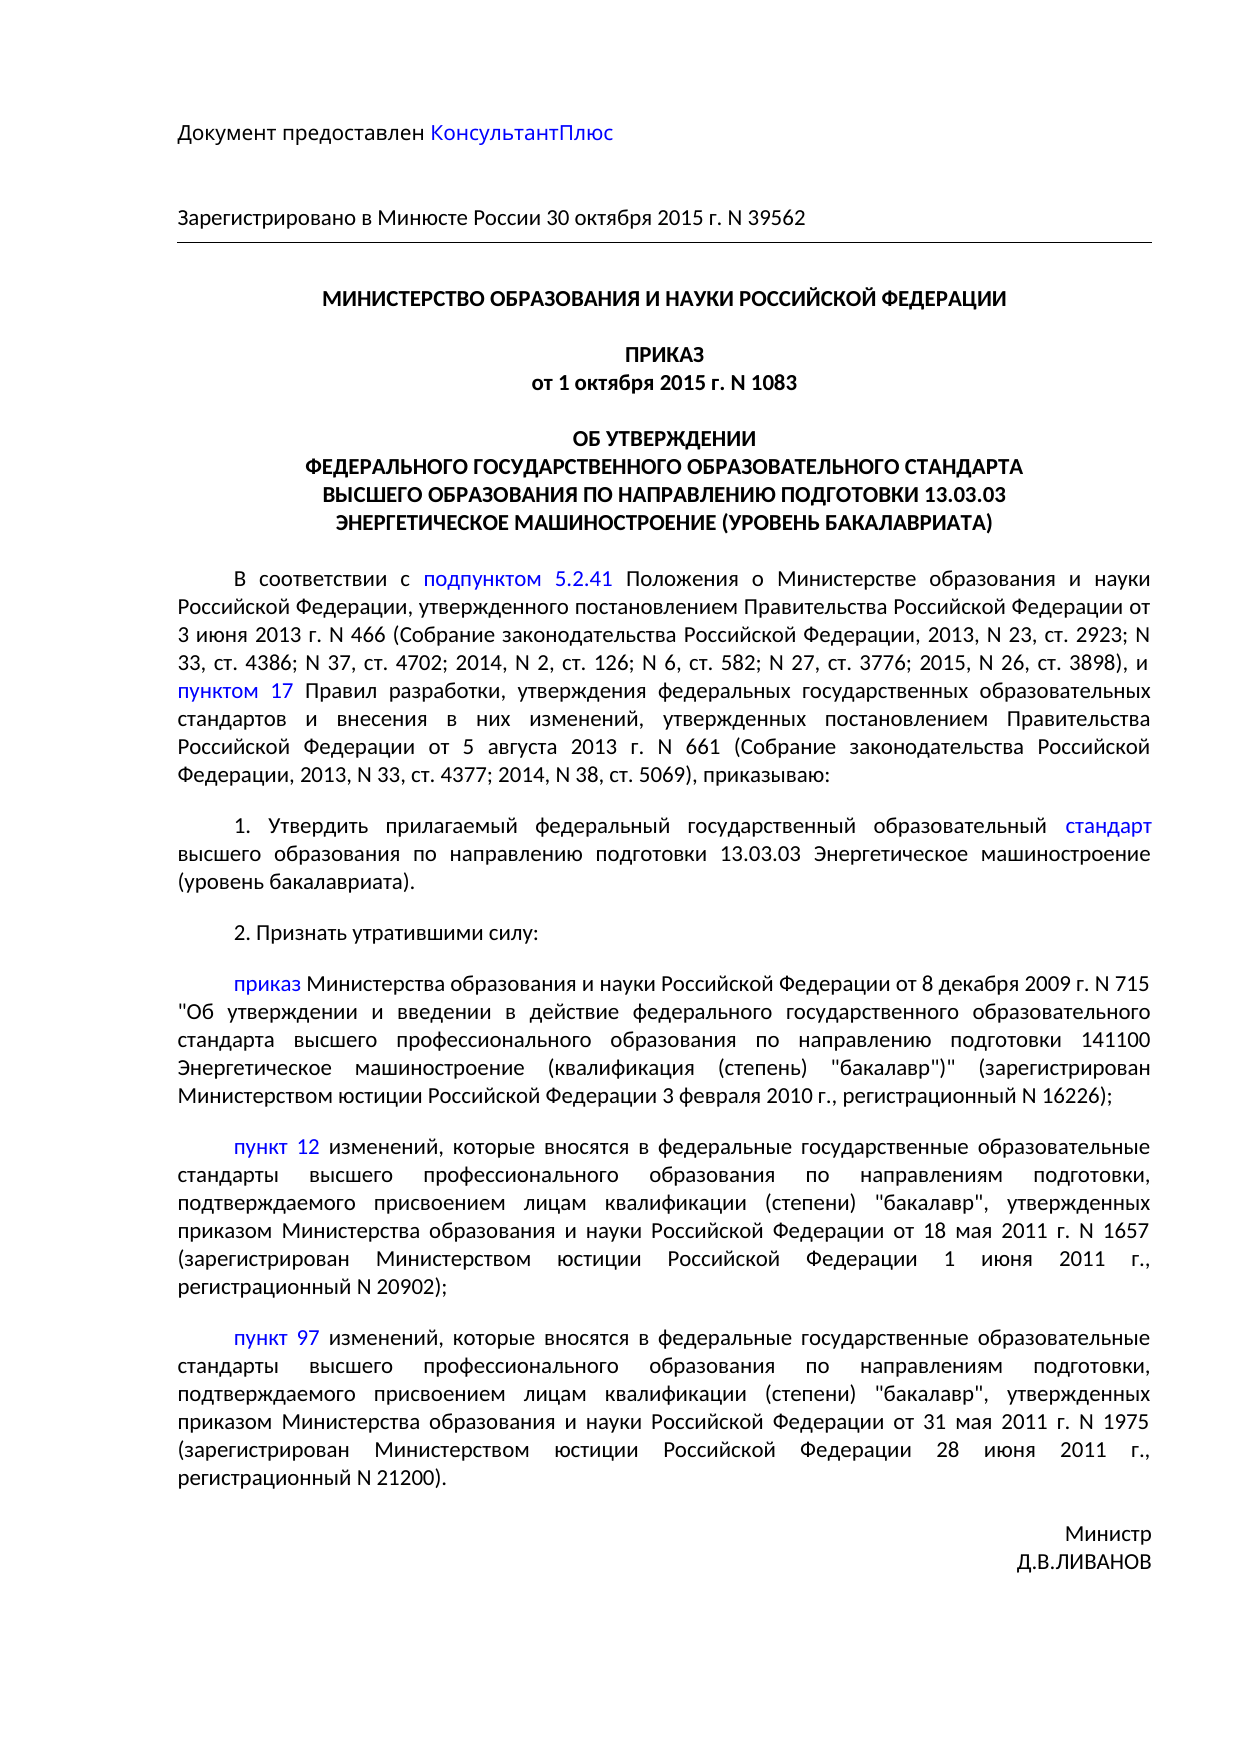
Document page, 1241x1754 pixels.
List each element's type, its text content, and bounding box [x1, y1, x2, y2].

text приказ Министерства образования и науки Российской Федерации от 8 декабря 2009 г. N 715 "Об утверждении и введении в действие федерального государственного образовательного стандарта высшего профессионального образования по направлению подготовки 141100 Энергетическое машиностроение (квалификация (степень) "бакалавр")" (зарегистрирован Министерством юстиции Российской Федерации 3 февраля 2010 г., регистрационный N 16226); [177, 969, 1152, 1109]
text 1. Утвердить прилагаемый федеральный государственный образовательный стандарт высшего образования по направлению подготовки 13.03.03 Энергетическое машиностроение (уровень бакалавриата). [177, 811, 1152, 895]
text 2. Признать утратившими силу: [177, 918, 1152, 946]
title МИНИСТЕРСТВО ОБРАЗОВАНИЯ И НАУКИ РОССИЙСКОЙ ФЕДЕРАЦИИ [177, 284, 1152, 312]
title ФЕДЕРАЛЬНОГО ГОСУДАРСТВЕННОГО ОБРАЗОВАТЕЛЬНОГО СТАНДАРТА [177, 452, 1152, 480]
title Документ предоставлен КонсультантПлюс [177, 118, 1152, 175]
title ПРИКАЗ [177, 340, 1152, 368]
text Д.В.ЛИВАНОВ [177, 1547, 1152, 1575]
title ВЫСШЕГО ОБРАЗОВАНИЯ ПО НАПРАВЛЕНИЮ ПОДГОТОВКИ 13.03.03 [177, 480, 1152, 508]
text пункт 12 изменений, которые вносятся в федеральные государственные образовательные стандарты высшего профессионального образования по направлениям подготовки, подтверждаемого присвоением лицам квалификации (степени) "бакалавр", утвержденных приказом Министерства образования и науки Российской Федерации от 18 мая 2011 г. N 1657 (зарегистрирован Министерством юстиции Российской Федерации 1 июня 2011 г., регистрационный N 20902); [177, 1132, 1152, 1300]
title ЭНЕРГЕТИЧЕСКОЕ МАШИНОСТРОЕНИЕ (УРОВЕНЬ БАКАЛАВРИАТА) [177, 508, 1152, 536]
text В соответствии с подпунктом 5.2.41 Положения о Министерстве образования и науки Российской Федерации, утвержденного постановлением Правительства Российской Федерации от 3 июня 2013 г. N 466 (Собрание законодательства Российской Федерации, 2013, N 23, ст. 2923; N 33, ст. 4386; N 37, ст. 4702; 2014, N 2, ст. 126; N 6, ст. 582; N 27, ст. 3776; 2015, N 26, ст. 3898), и пунктом 17 Правил разработки, утверждения федеральных государственных образовательных стандартов и внесения в них изменений, утвержденных постановлением Правительства Российской Федерации от 5 августа 2013 г. N 661 (Собрание законодательства Российской Федерации, 2013, N 33, ст. 4377; 2014, N 38, ст. 5069), приказываю: [177, 564, 1152, 788]
text Зарегистрировано в Минюсте России 30 октября 2015 г. N 39562 [177, 203, 1152, 231]
title ОБ УТВЕРЖДЕНИИ [177, 424, 1152, 452]
text Министр [177, 1519, 1152, 1547]
text пункт 97 изменений, которые вносятся в федеральные государственные образовательные стандарты высшего профессионального образования по направлениям подготовки, подтверждаемого присвоением лицам квалификации (степени) "бакалавр", утвержденных приказом Министерства образования и науки Российской Федерации от 31 мая 2011 г. N 1975 (зарегистрирован Министерством юстиции Российской Федерации 28 июня 2011 г., регистрационный N 21200). [177, 1323, 1152, 1491]
title от 1 октября 2015 г. N 1083 [177, 368, 1152, 396]
